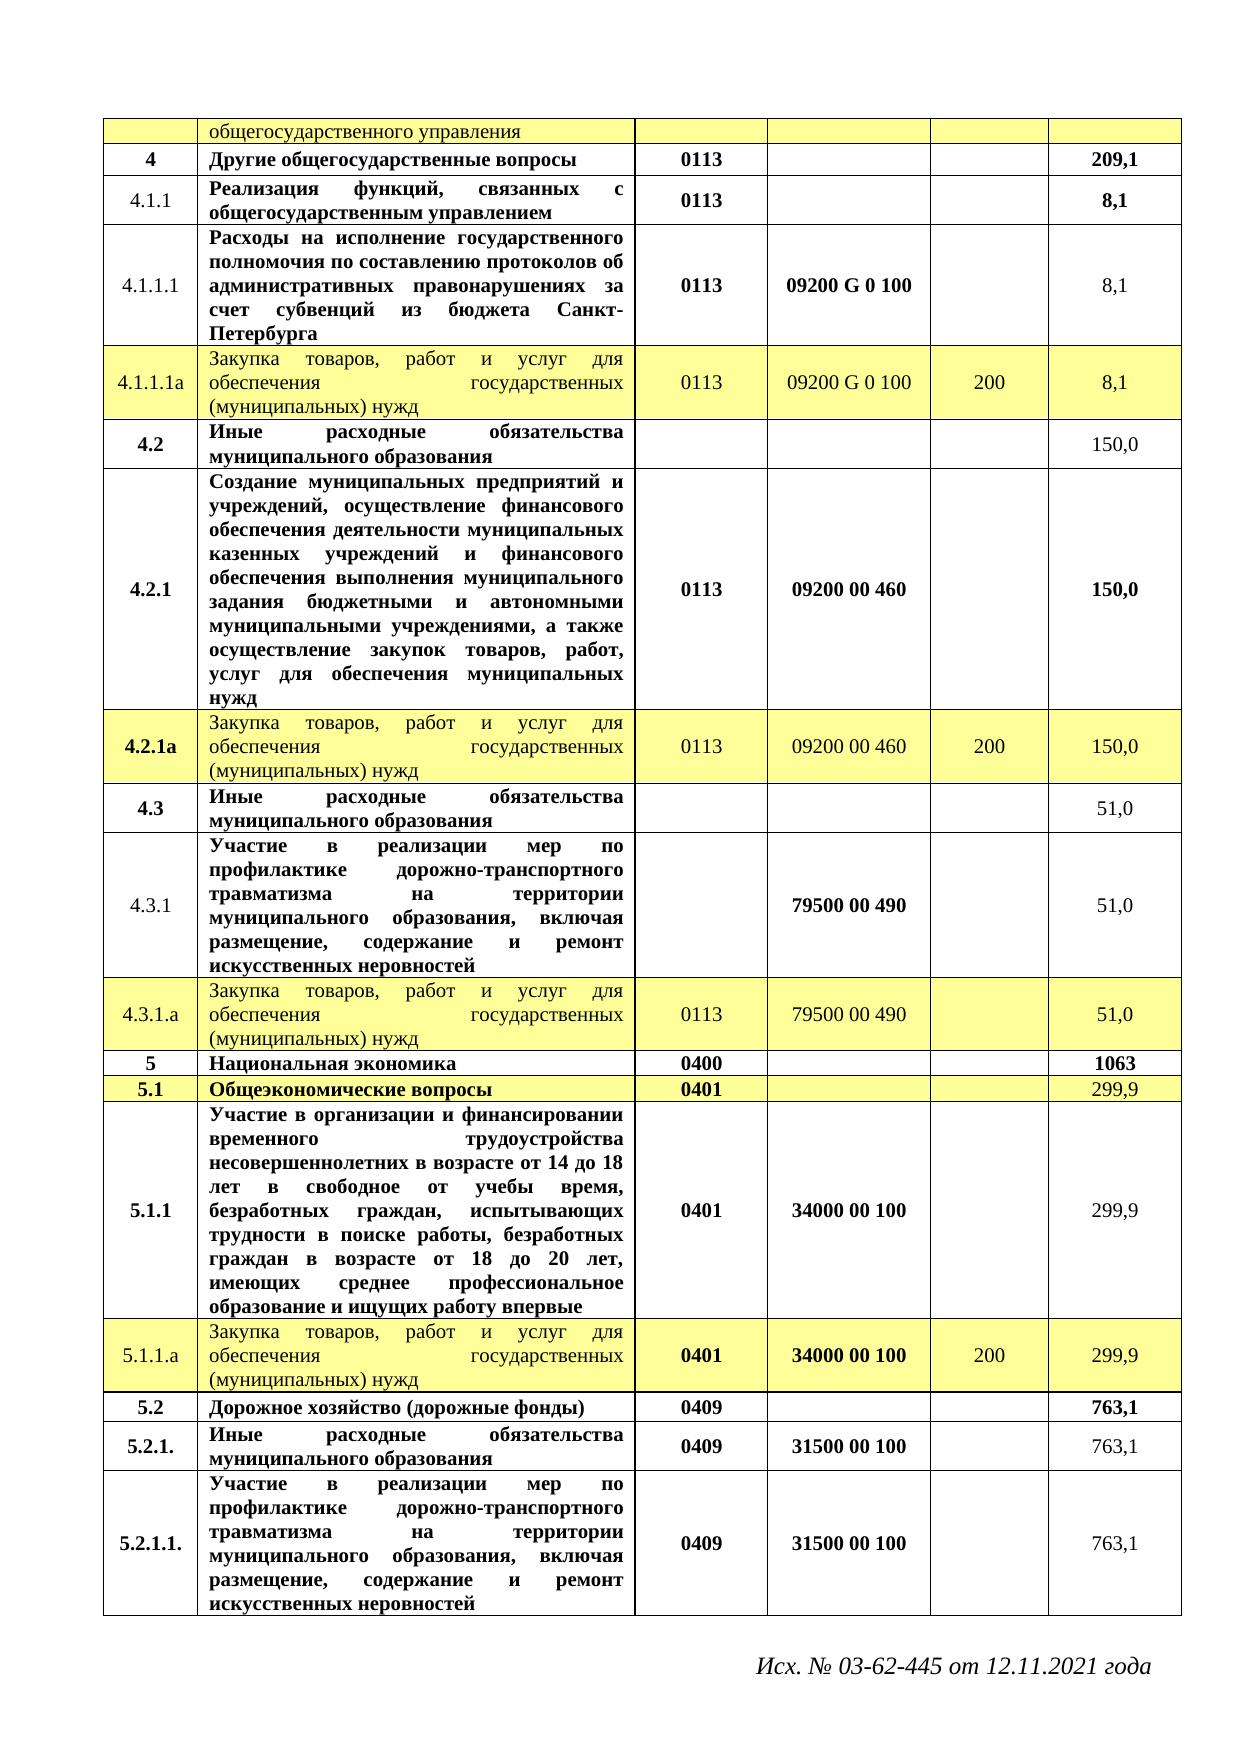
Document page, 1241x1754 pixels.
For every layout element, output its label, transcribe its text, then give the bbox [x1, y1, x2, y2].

table_cell 0400 [636, 1051, 767, 1075]
table_cell 8,1 [1049, 346, 1181, 418]
table_cell Национальная экономика [198, 1051, 634, 1075]
table_cell 4.2.1 [104, 469, 197, 709]
table_cell 8,1 [1049, 225, 1181, 345]
table_cell 34000 00 100 [768, 1102, 930, 1318]
table_cell [768, 176, 930, 224]
table_cell [768, 144, 930, 175]
table_cell 5.1.1.а [104, 1319, 197, 1391]
table_cell 0111 [636, 119, 767, 143]
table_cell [198, 119, 634, 143]
table_cell Иные расходные обязательства муниципального образования [198, 784, 634, 832]
table_cell 200 [931, 710, 1048, 782]
table_cell [931, 176, 1048, 224]
table_cell 09200 00 460 [768, 469, 930, 709]
table_cell 5.1.1 [104, 1102, 197, 1318]
table_cell [931, 1076, 1048, 1101]
table_cell 5.2.1.1. [104, 1471, 197, 1615]
table_cell 150,0 [1049, 420, 1181, 468]
table_cell [636, 833, 767, 977]
table_cell 4.2.1а [104, 710, 197, 782]
table_cell [931, 1102, 1048, 1318]
table_cell 31500 00 100 [768, 1422, 930, 1470]
table_cell Иные расходные обязательства муниципального образования [198, 420, 634, 468]
table_cell [931, 144, 1048, 175]
table_cell Участие в реализации мер по профилактике дорожно-транспортного травматизма на территории муниципального образования, включая размещение, содержание и ремонт искусственных неровностей [198, 1471, 634, 1615]
table_cell 0113 [636, 469, 767, 709]
table_cell [768, 1076, 930, 1101]
table_cell 0401 [636, 1102, 767, 1318]
table_cell 4.1.1 [104, 176, 197, 224]
table_cell [931, 469, 1048, 709]
table_cell [768, 784, 930, 832]
table_cell Другие общегосударственные вопросы [198, 144, 634, 175]
table_cell 4.3.1 [104, 833, 197, 977]
table_cell 09200 G 0 100 [768, 225, 930, 345]
table_cell 34000 00 100 [768, 1319, 930, 1391]
table_cell 150,0 [1049, 710, 1181, 782]
table_cell Участие в организации и финансировании временного трудоустройства несовершеннолетних в возрасте от 14 до 18 лет в свободное от учебы время, безработных граждан, испытывающих трудности в поиске работы, безработных граждан в возрасте от 18 до 20 лет, имеющих среднее профессиональное образование и ищущих работу впервые [198, 1102, 634, 1318]
table_cell Дорожное хозяйство (дорожные фонды) [198, 1393, 634, 1421]
table_cell Закупка товаров, работ и услуг для обеспечения государственных (муниципальных) нужд [198, 978, 634, 1050]
table_cell Общеэкономические вопросы [198, 1076, 634, 1101]
table_cell 51,0 [1049, 784, 1181, 832]
table_cell 0113 [636, 225, 767, 345]
table_cell [768, 1051, 930, 1075]
table_cell 200 [931, 1319, 1048, 1391]
table_cell 1063 [1049, 1051, 1181, 1075]
table_cell 8,1 [1049, 176, 1181, 224]
table_cell [768, 420, 930, 468]
table_cell Иные расходные обязательства муниципального образования [198, 1422, 634, 1470]
table_cell 0113 [636, 346, 767, 418]
table_cell 5.1 [104, 1076, 197, 1101]
table_cell 09200 G 0 100 [768, 346, 930, 418]
table_cell 4.3 [104, 784, 197, 832]
table_cell 0409 [636, 1393, 767, 1421]
table_cell Закупка товаров, работ и услуг для обеспечения государственных (муниципальных) нужд [198, 346, 634, 418]
table_cell 4.1.1.1 [104, 225, 197, 345]
table_cell 0113 [636, 176, 767, 224]
table_cell 79500 00 490 [768, 978, 930, 1050]
table_cell [931, 784, 1048, 832]
table_cell 763,1 [1049, 1471, 1181, 1615]
table_cell [931, 420, 1048, 468]
table_cell 0409 [636, 1471, 767, 1615]
table_cell 4 [104, 144, 197, 175]
table_cell 09200 00 460 [768, 710, 930, 782]
table_cell 0401 [636, 1076, 767, 1101]
table_cell [931, 1422, 1048, 1470]
table_cell 4.1.1.1а [104, 346, 197, 418]
table_cell 4.2 [104, 420, 197, 468]
table_cell 0113 [636, 978, 767, 1050]
table_cell Участие в реализации мер по профилактике дорожно-транспортного травматизма на территории муниципального образования, включая размещение, содержание и ремонт искусственных неровностей [198, 833, 634, 977]
table_cell 0113 [636, 710, 767, 782]
table_cell 763,1 [1049, 1393, 1181, 1421]
table_cell 10,0 [1049, 119, 1181, 143]
table_cell 299,9 [1049, 1076, 1181, 1101]
table_cell [636, 420, 767, 468]
table_cell 5 [104, 1051, 197, 1075]
table_cell Создание муниципальных предприятий и учреждений, осуществление финансового обеспечения деятельности муниципальных казенных учреждений и финансового обеспечения выполнения муниципального задания бюджетными и автономными муниципальными учреждениями, а также осуществление закупок товаров, работ, услуг для обеспечения муниципальных нужд [198, 469, 634, 709]
table_cell Закупка товаров, работ и услуг для обеспечения государственных (муниципальных) нужд [198, 1319, 634, 1391]
table_cell Расходы на исполнение государственного полномочия по составлению протоколов об административных правонарушениях за счет субвенций из бюджета Санкт-Петербурга [198, 225, 634, 345]
table_cell 51,0 [1049, 978, 1181, 1050]
table_cell 0409 [636, 1422, 767, 1470]
table_cell [931, 833, 1048, 977]
table_cell [768, 1393, 930, 1421]
table_cell 299,9 [1049, 1102, 1181, 1318]
table_cell [931, 1471, 1048, 1615]
table_cell 5.2.1. [104, 1422, 197, 1470]
table_cell 51,0 [1049, 833, 1181, 977]
table_cell [931, 1051, 1048, 1075]
table_cell [636, 784, 767, 832]
table_cell 07000 00 060 [768, 119, 930, 143]
table_cell 0401 [636, 1319, 767, 1391]
table_cell 0113 [636, 144, 767, 175]
table_cell 3.1.1 [104, 119, 197, 143]
table_cell 209,1 [1049, 144, 1181, 175]
table_cell 79500 00 490 [768, 833, 930, 977]
table_cell 299,9 [1049, 1319, 1181, 1391]
table_cell 763,1 [1049, 1422, 1181, 1470]
table_cell 800 [931, 119, 1048, 143]
table_cell 5.2 [104, 1393, 197, 1421]
table_cell [931, 225, 1048, 345]
table_cell 200 [931, 346, 1048, 418]
table_cell [931, 978, 1048, 1050]
table_cell Закупка товаров, работ и услуг для обеспечения государственных (муниципальных) нужд [198, 710, 634, 782]
table_cell 150,0 [1049, 469, 1181, 709]
table_cell [931, 1393, 1048, 1421]
table_cell 4.3.1.а [104, 978, 197, 1050]
table_cell Реализация функций, связанных с общегосударственным управлением [198, 176, 634, 224]
table_cell 31500 00 100 [768, 1471, 930, 1615]
